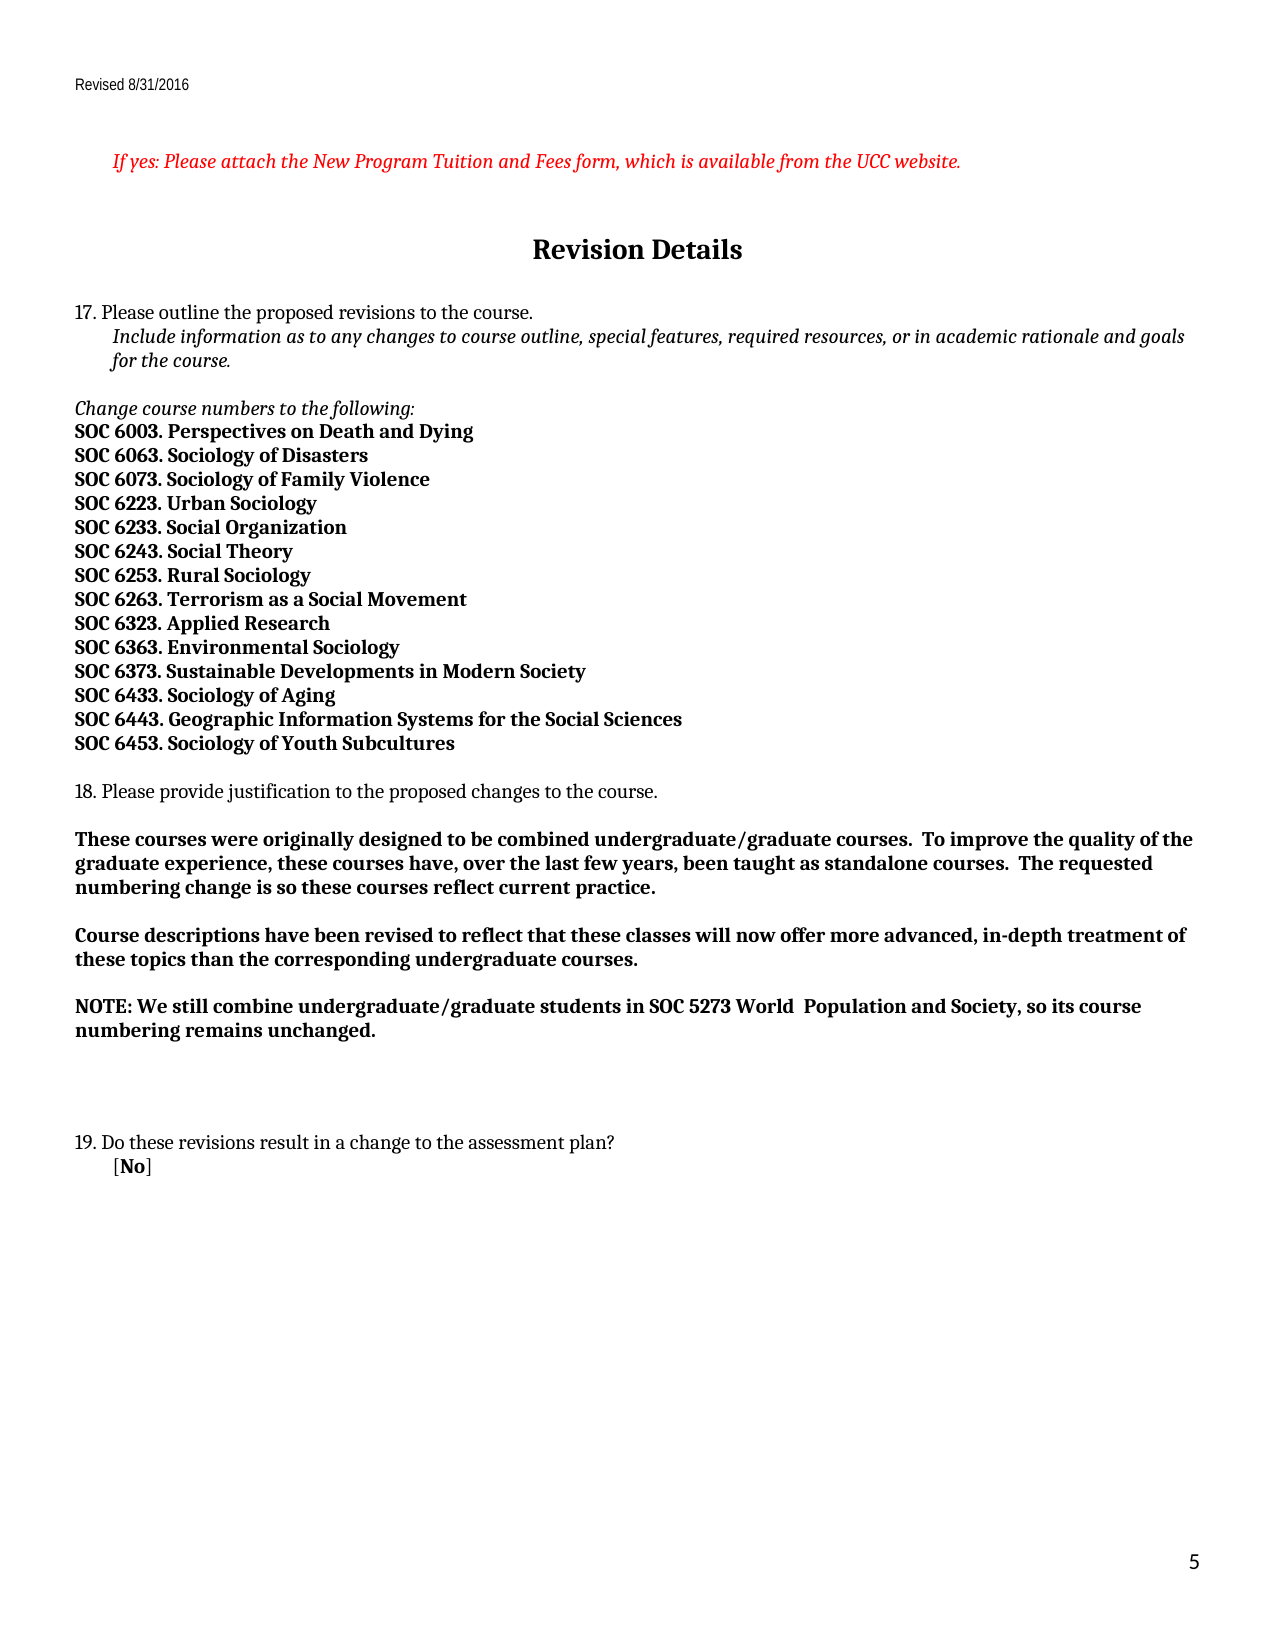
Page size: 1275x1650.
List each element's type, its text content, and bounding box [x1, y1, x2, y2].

text SOC 6323. Applied Research [75, 612, 1200, 636]
text SOC 6073. Sociology of Family Violence [75, 468, 1200, 492]
text These courses were originally designed to be combined undergraduate/graduate courses. To improve the quality of the graduate experience, these courses have, over the last few years, been taught as standalone courses. The requested numbering change is so these courses reflect current practice. [75, 827, 1200, 899]
text Change course numbers to the following: [75, 396, 1200, 420]
text SOC 6243. Social Theory [75, 540, 1200, 564]
text SOC 6003. Perspectives on Death and Dying [75, 420, 1200, 444]
text [No] [75, 1154, 1200, 1178]
text SOC 6453. Sociology of Youth Subcultures [75, 732, 1200, 756]
text Revision Details [75, 233, 1200, 267]
text SOC 6263. Terrorism as a Social Movement [75, 588, 1200, 612]
text SOC 6433. Sociology of Aging [75, 684, 1200, 708]
text SOC 6233. Social Organization [75, 516, 1200, 540]
text NOTE: We still combine undergraduate/graduate students in SOC 5273 World Population and Society, so its course numbering remains unchanged. [75, 995, 1200, 1043]
text SOC 6443. Geographic Information Systems for the Social Sciences [75, 708, 1200, 732]
text Course descriptions have been revised to reflect that these classes will now offer more advanced, in-depth treatment of these topics than the corresponding undergraduate courses. [75, 923, 1200, 971]
text 18. Please provide justification to the proposed changes to the course. [75, 779, 1200, 803]
text SOC 6063. Sociology of Disasters [75, 444, 1200, 468]
text SOC 6223. Urban Sociology [75, 492, 1200, 516]
text SOC 6253. Rural Sociology [75, 564, 1200, 588]
text 19. Do these revisions result in a change to the assessment plan? [75, 1131, 1200, 1154]
text Include information as to any changes to course outline, special features, required resources, or in academic rationale and goals for the course. [112, 324, 1200, 372]
text 17. Please outline the proposed revisions to the course. [75, 300, 1200, 324]
text SOC 6363. Environmental Sociology [75, 636, 1200, 660]
text SOC 6373. Sustainable Developments in Modern Society [75, 660, 1200, 684]
text If yes: Please attach the New Program Tuition and Fees form, which is available from the UCC website. [75, 150, 1200, 174]
